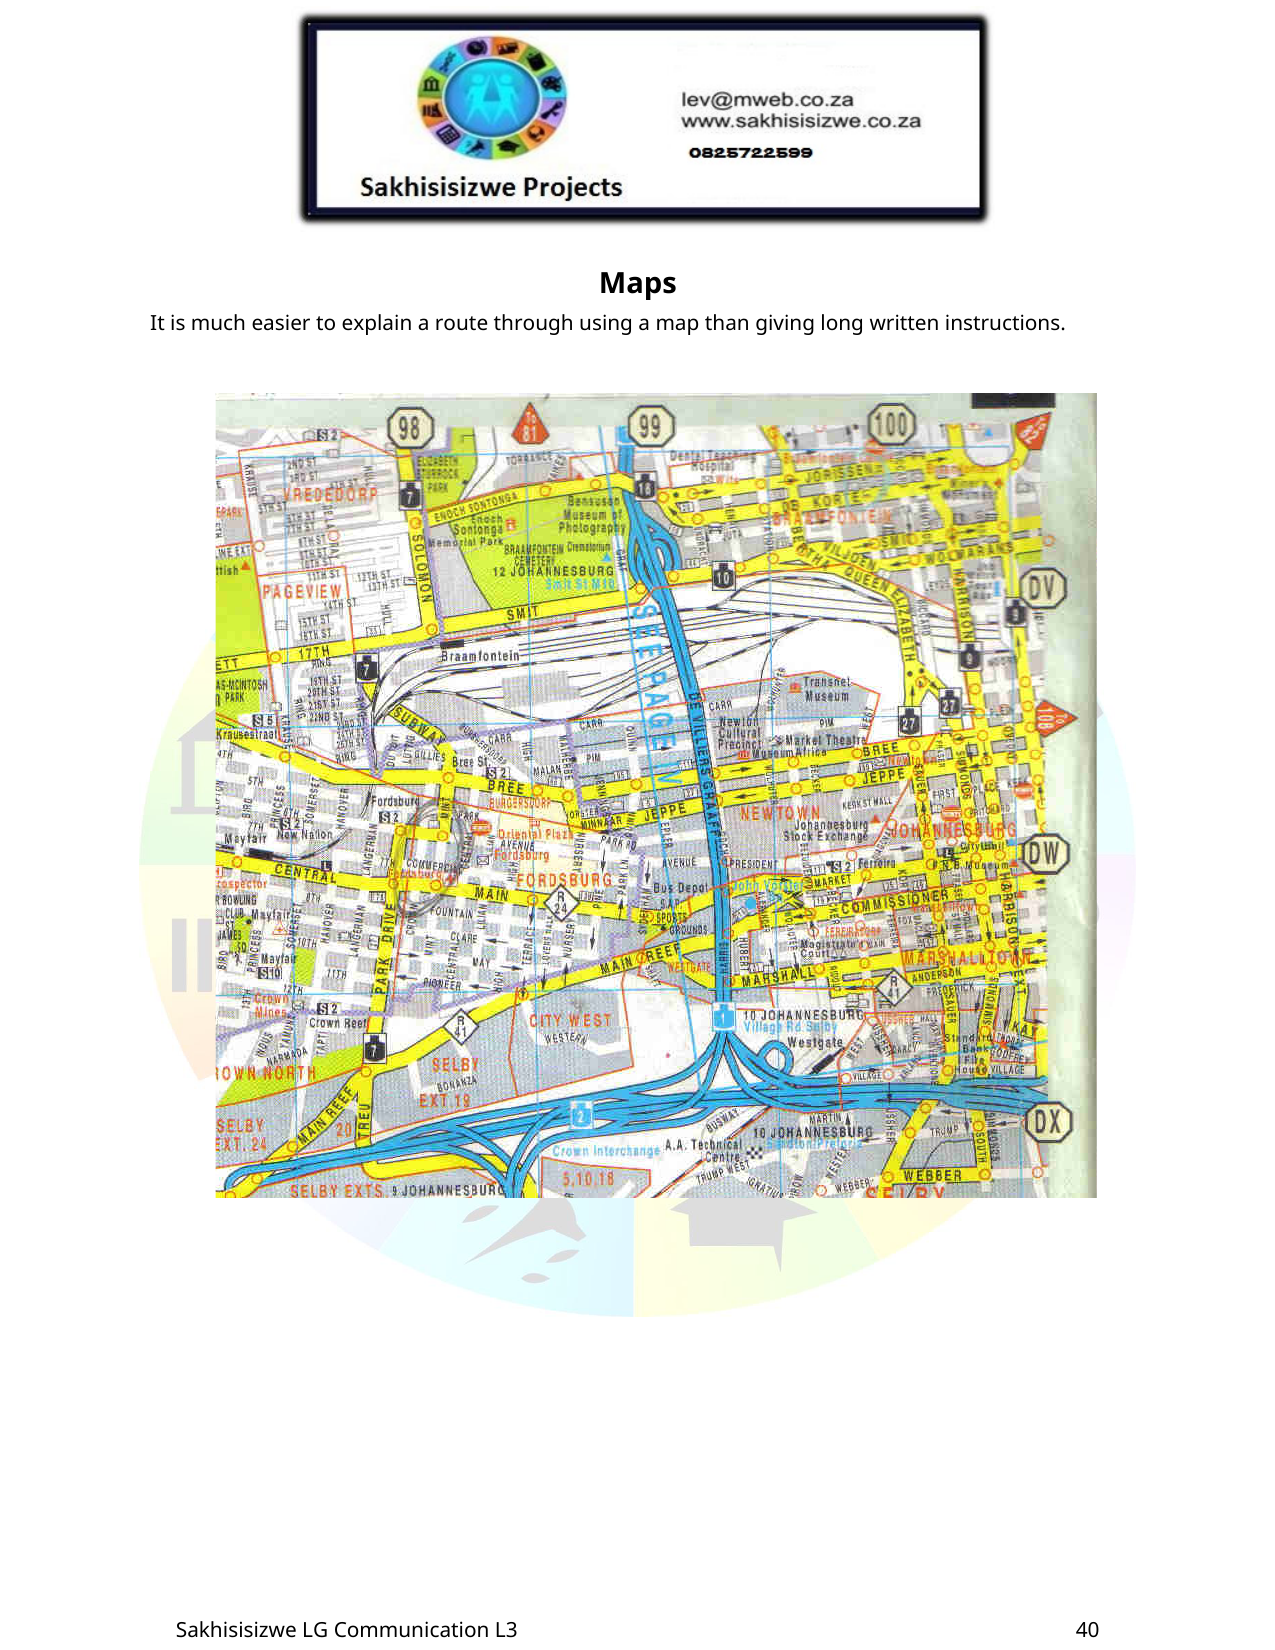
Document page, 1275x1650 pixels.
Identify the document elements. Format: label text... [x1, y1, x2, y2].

picture [139, 393, 1136, 1317]
subtitle It is much easier to explain a route through using a map than giving long written instructions. [150, 308, 1125, 337]
picture [291, 6, 997, 232]
subtitle Maps [150, 263, 1125, 302]
